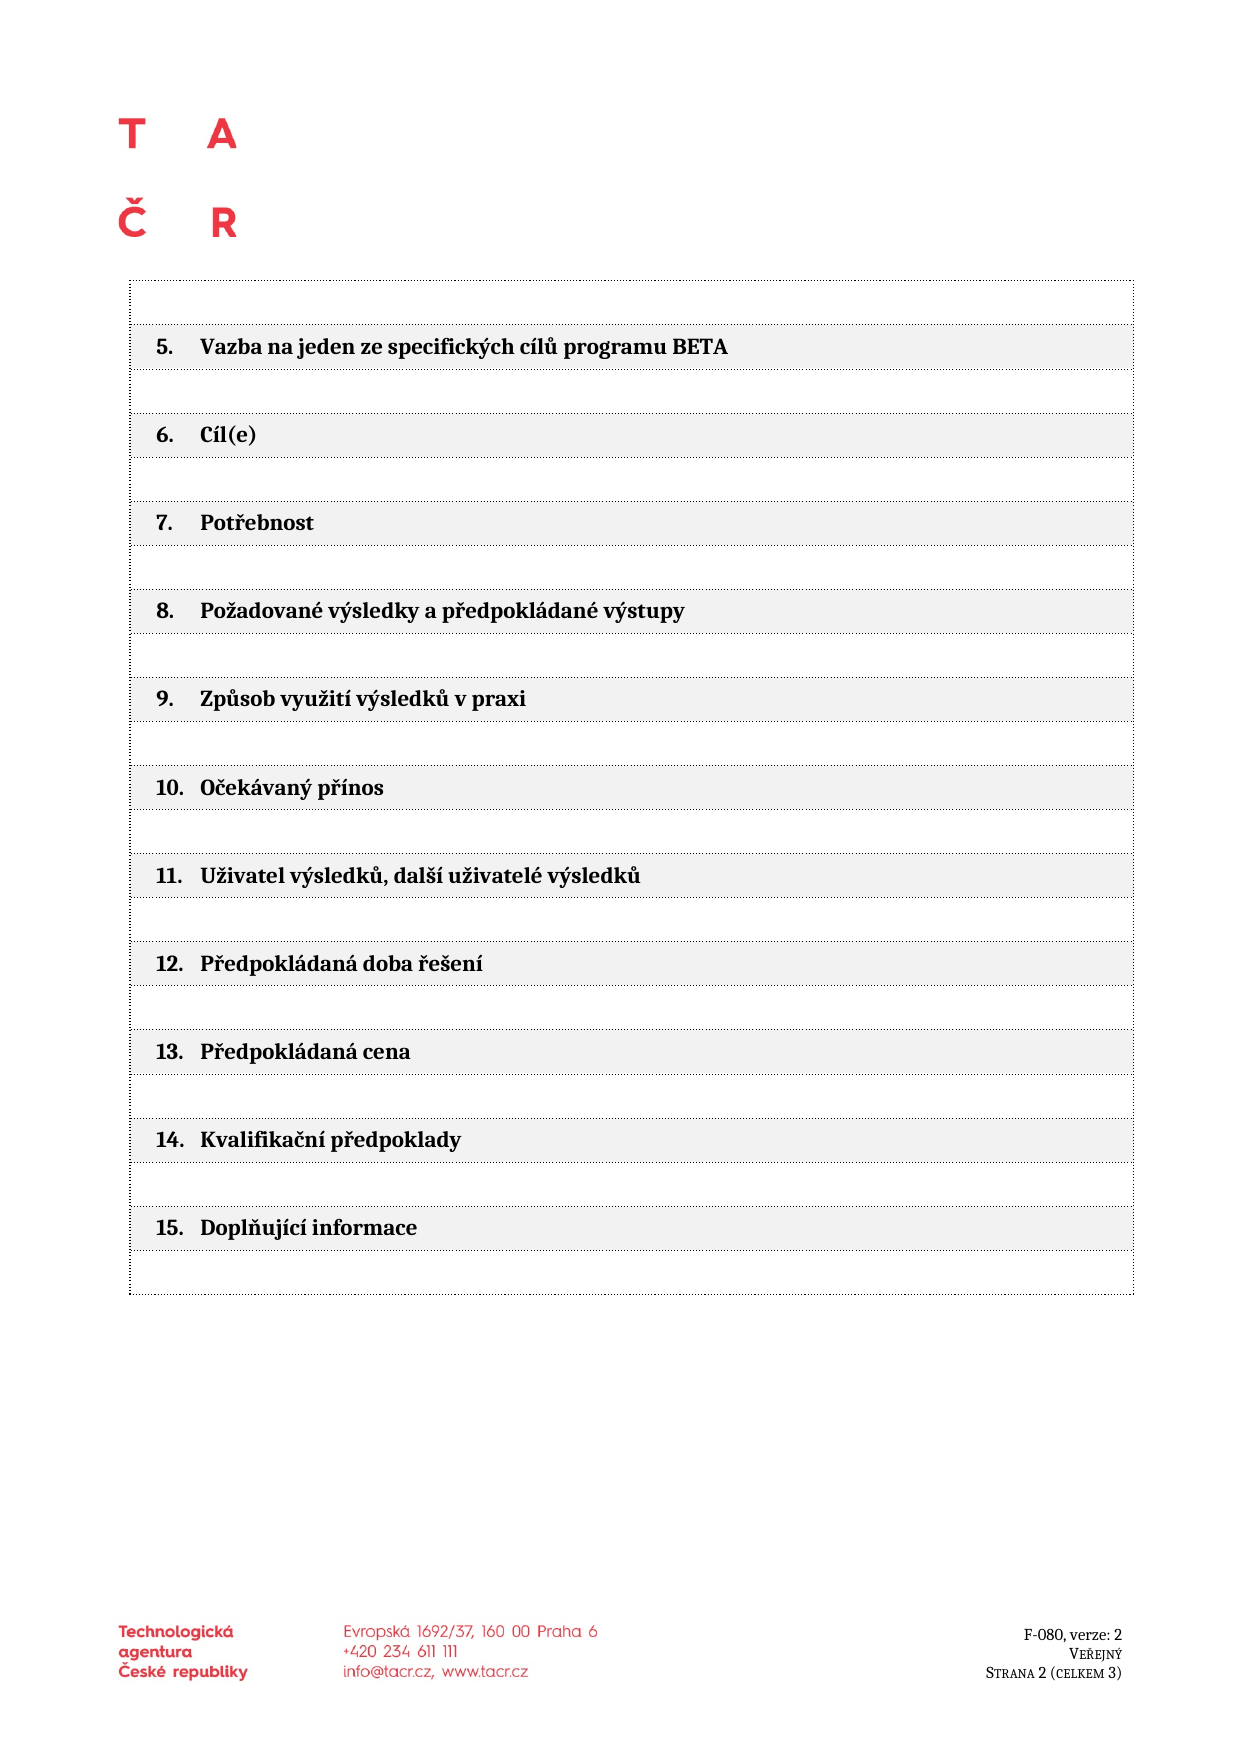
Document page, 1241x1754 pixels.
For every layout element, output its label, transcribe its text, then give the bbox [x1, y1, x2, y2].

table_cell [130, 545, 1134, 589]
table_cell Doplňující informace [130, 1206, 1134, 1250]
table_cell [130, 1074, 1134, 1117]
table_cell Cíl(e) [130, 413, 1134, 457]
table_cell Očekávaný přínos [130, 765, 1134, 809]
table_cell [130, 809, 1134, 853]
table_cell [130, 633, 1134, 677]
table_cell [130, 1250, 1134, 1294]
table_cell Uživatel výsledků, další uživatelé výsledků [130, 853, 1134, 897]
table_cell [130, 369, 1134, 412]
table_cell [130, 985, 1134, 1029]
table_cell [130, 1162, 1134, 1206]
table_cell Požadované výsledky a předpokládané výstupy [130, 589, 1134, 633]
table_cell [130, 457, 1134, 501]
table_cell Předpokládaná doba řešení [130, 941, 1134, 985]
table_cell Kvalifikační předpoklady [130, 1118, 1134, 1162]
table_cell Způsob využití výsledků v praxi [130, 677, 1134, 721]
table_cell Potřebnost [130, 501, 1134, 545]
table_cell Vazba na jeden ze specifických cílů programu BETA [130, 324, 1134, 368]
table_cell [130, 897, 1134, 941]
picture [0, 1617, 609, 1754]
table_cell Předpokládaná cena [130, 1029, 1134, 1073]
table_cell [130, 280, 1134, 324]
table_cell [130, 721, 1134, 765]
picture [0, 0, 237, 237]
